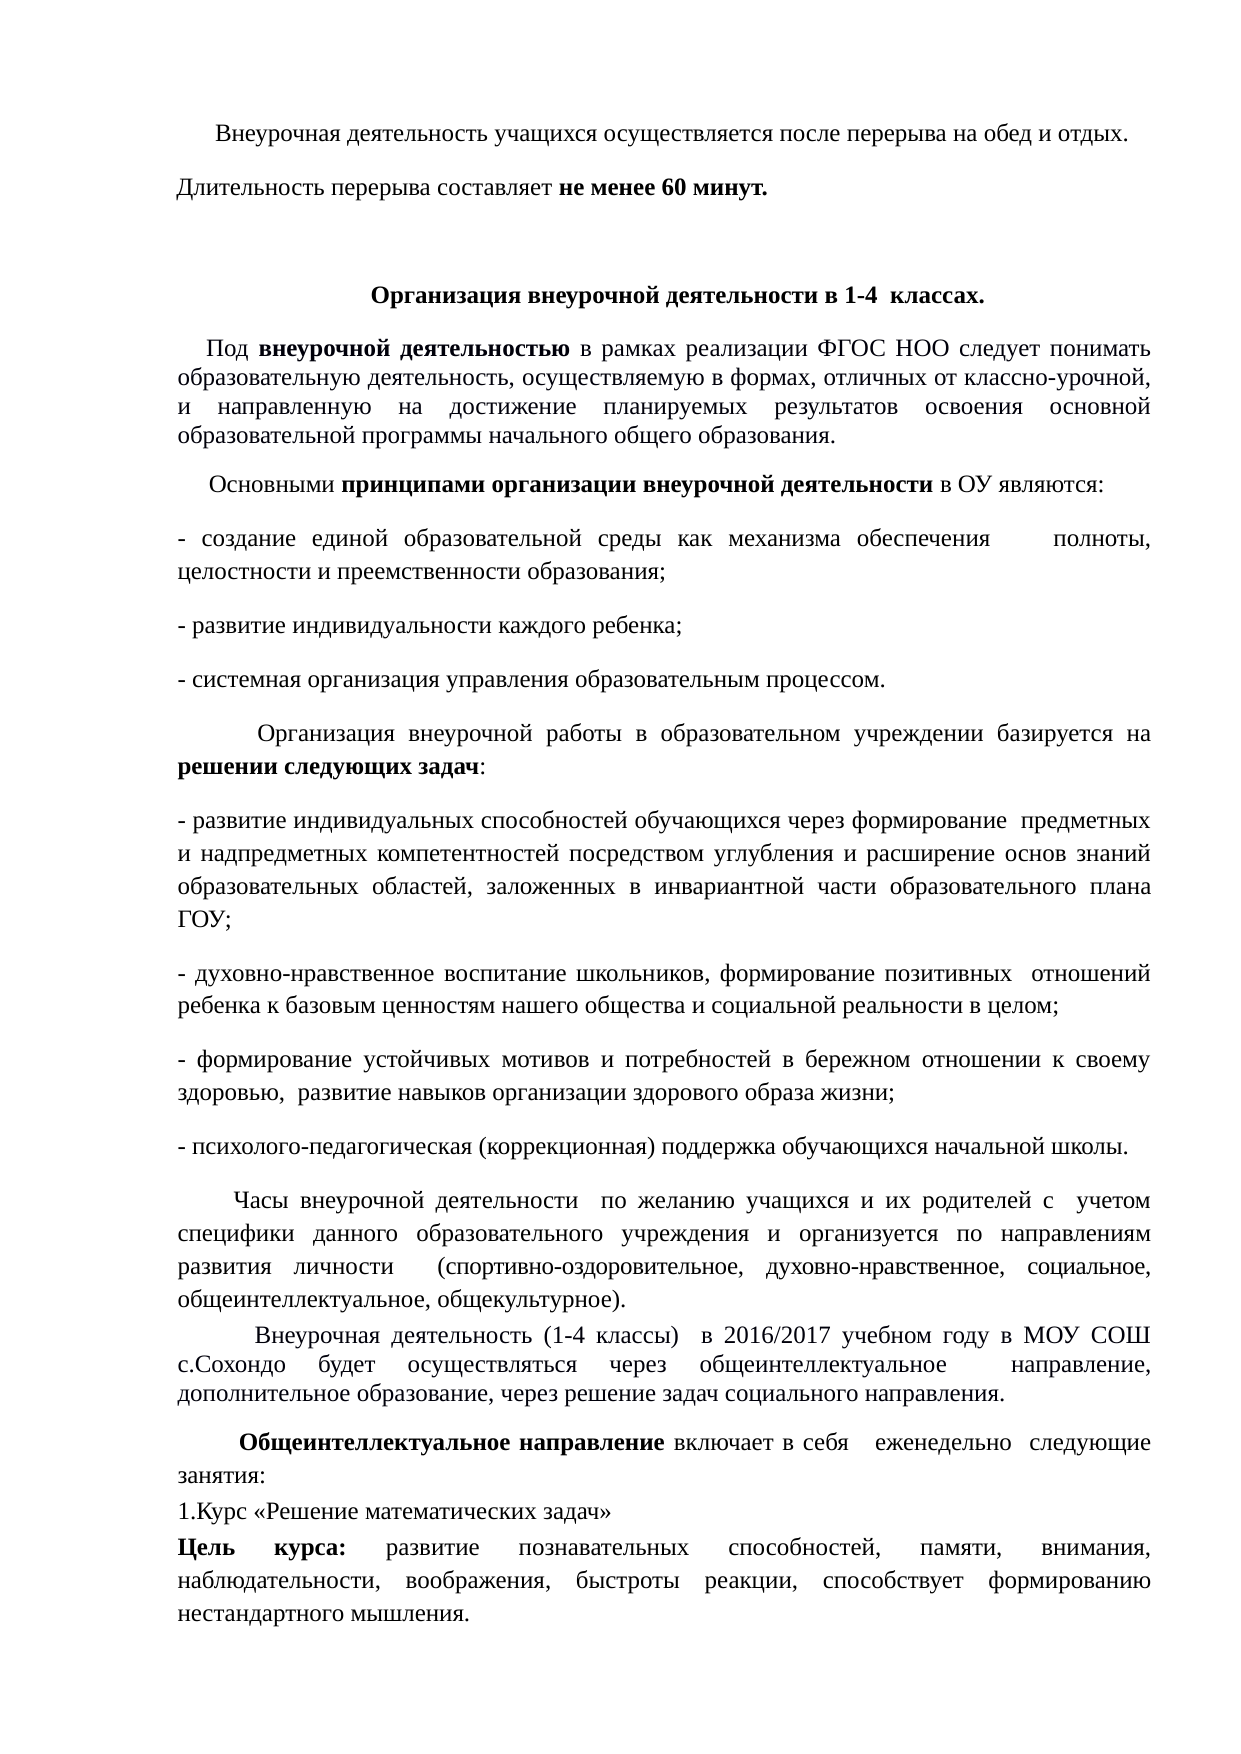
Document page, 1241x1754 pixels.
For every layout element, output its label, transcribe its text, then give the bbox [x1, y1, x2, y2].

text - духовно-нравственное воспитание школьников, формирование позитивных отношений ребенка к базовым ценностям нашего общества и социальной реальности в целом; [177, 958, 1152, 1019]
text Внеурочная деятельность учащихся осуществляется после перерыва на обед и отдых. [177, 118, 1152, 147]
text Организация внеурочной работы в образовательном учреждении базируется на решении следующих задач: [177, 718, 1152, 779]
text Организация внеурочной деятельности в 1-4 классах. [204, 280, 1152, 308]
text - создание единой образовательной среды как механизма обеспечения полноты, целостности и преемственности образования; [177, 523, 1152, 585]
text - формирование устойчивых мотивов и потребностей в бережном отношении к своему здоровью, развитие навыков организации здорового образа жизни; [177, 1044, 1152, 1106]
text - развитие индивидуальности каждого ребенка; [177, 610, 1152, 639]
text - психолого-педагогическая (коррекционная) поддержка обучающихся начальной школы. [177, 1131, 1152, 1160]
text - системная организация управления образовательным процессом. [177, 664, 1152, 693]
text Длительность перерыва составляет не менее 60 минут. [176, 172, 1152, 201]
text Внеурочная деятельность (1-4 классы) в 2016/2017 учебном году в МОУ СОШ с.Сохондо будет осуществляться через общеинтеллектуальное направление, дополнительное образование, через решение задач социального направления. [177, 1320, 1152, 1406]
text Основными принципами организации внеурочной деятельности в ОУ являются: [177, 469, 1152, 498]
text 1.Курс «Решение математических задач» [177, 1496, 1152, 1525]
text - развитие индивидуальных способностей обучающихся через формирование предметных и надпредметных компетентностей посредством углубления и расширение основ знаний образовательных областей, заложенных в инвариантной части образовательного плана ГОУ; [177, 805, 1152, 932]
text Цель курса: развитие познавательных способностей, памяти, внимания, наблюдательности, воображения, быстроты реакции, способствует формированию нестандартного мышления. [177, 1532, 1152, 1627]
text Под внеурочной деятельностью в рамках реализации ФГОС НОО следует понимать образовательную деятельность, осуществляемую в формах, отличных от классно-урочной, и направленную на достижение планируемых результатов освоения основной образовательной программы начального общего образования. [177, 333, 1152, 448]
text Часы внеурочной деятельности по желанию учащихся и их родителей с учетом специфики данного образовательного учреждения и организуется по направлениям развития личности (спортивно-оздоровительное, духовно-нравственное, социальное, общеинтеллектуальное, общекультурное). [177, 1185, 1152, 1313]
text Общеинтеллектуальное направление включает в себя еженедельно следующие занятия: [177, 1427, 1152, 1489]
